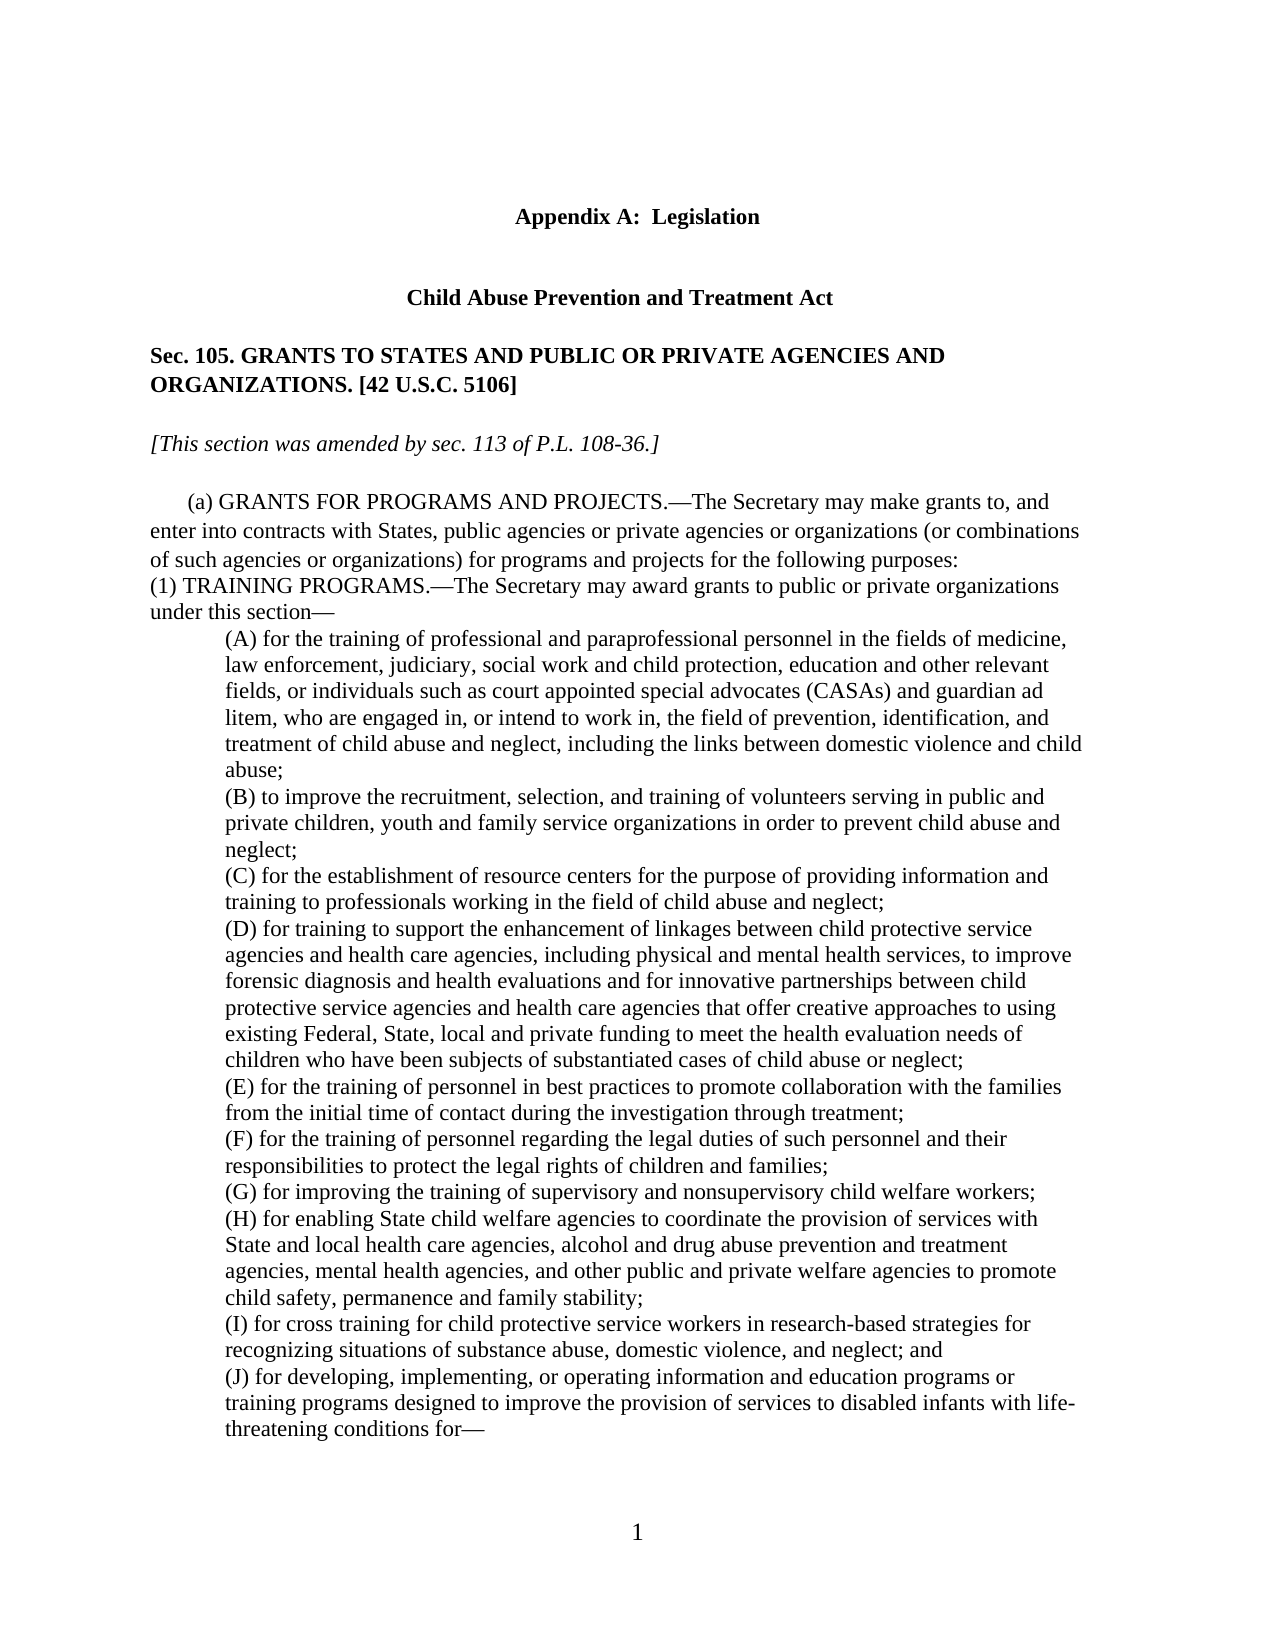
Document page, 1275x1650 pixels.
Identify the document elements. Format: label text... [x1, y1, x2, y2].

text (H) for enabling State child welfare agencies to coordinate the provision of services with State and local health care agencies, alcohol and drug abuse prevention and treatment agencies, mental health agencies, and other public and private welfare agencies to promote child safety, permanence and family stability; [225, 1204, 1090, 1310]
text Child Abuse Prevention and Treatment Act [150, 282, 1090, 311]
text (B) to improve the recruitment, selection, and training of volunteers serving in public and private children, youth and family service organizations in order to prevent child abuse and neglect; [225, 783, 1090, 862]
text (1) TRAINING PROGRAMS.—The Secretary may award grants to public or private organizations under this section— [150, 572, 1090, 625]
text (F) for the training of personnel regarding the legal duties of such personnel and their responsibilities to protect the legal rights of children and families; [225, 1126, 1090, 1178]
text [This section was amended by sec. 113 of P.L. 108-36.] [150, 427, 1090, 456]
text (C) for the establishment of resource centers for the purpose of providing information and training to professionals working in the field of child abuse and neglect; [225, 862, 1090, 915]
text (A) for the training of professional and paraprofessional personnel in the fields of medicine, law enforcement, judiciary, social work and child protection, education and other relevant fields, or individuals such as court appointed special advocates (CASAs) and guardian ad litem, who are engaged in, or intend to work in, the field of prevention, identification, and treatment of child abuse and neglect, including the links between domestic violence and child abuse; [225, 625, 1090, 783]
text (a) GRANTS FOR PROGRAMS PROJECTS.—The Secretary may make grants to, and enter into contracts with States, public agencies or private agencies or organizations (or combinations of such agencies or organizations) for programs and projects for the following purposes: [150, 486, 1090, 572]
text (D) for training to support the enhancement of linkages between child protective service agencies and health care agencies, including physical and mental health services, to improve forensic diagnosis and health evaluations and for innovative partnerships between child protective service agencies and health care agencies that offer creative approaches to using existing Federal, State, local and private funding to meet the health evaluation needs of children who have been subjects of substantiated cases of child abuse or neglect; [225, 915, 1090, 1073]
text Sec. 105. GRANTS TO STATES PUBLIC OR PRIVATE AGENCIES ORGANIZATIONS. [42 U.S.C. 5106] [150, 340, 1090, 398]
text (J) for developing, implementing, or operating information and education programs or training programs designed to improve the provision of services to disabled infants with life-threatening conditions for— [225, 1363, 1090, 1442]
text (G) for improving the training of supervisory and nonsupervisory child welfare workers; [225, 1178, 1090, 1204]
text Appendix A: Legislation [150, 203, 1125, 229]
text (E) for the training of personnel in best practices to promote collaboration with the families from the initial time of contact during the investigation through treatment; [225, 1073, 1090, 1126]
text (I) for cross training for child protective service workers in research-based strategies for recognizing situations of substance abuse, domestic violence, and neglect; and [225, 1310, 1090, 1363]
